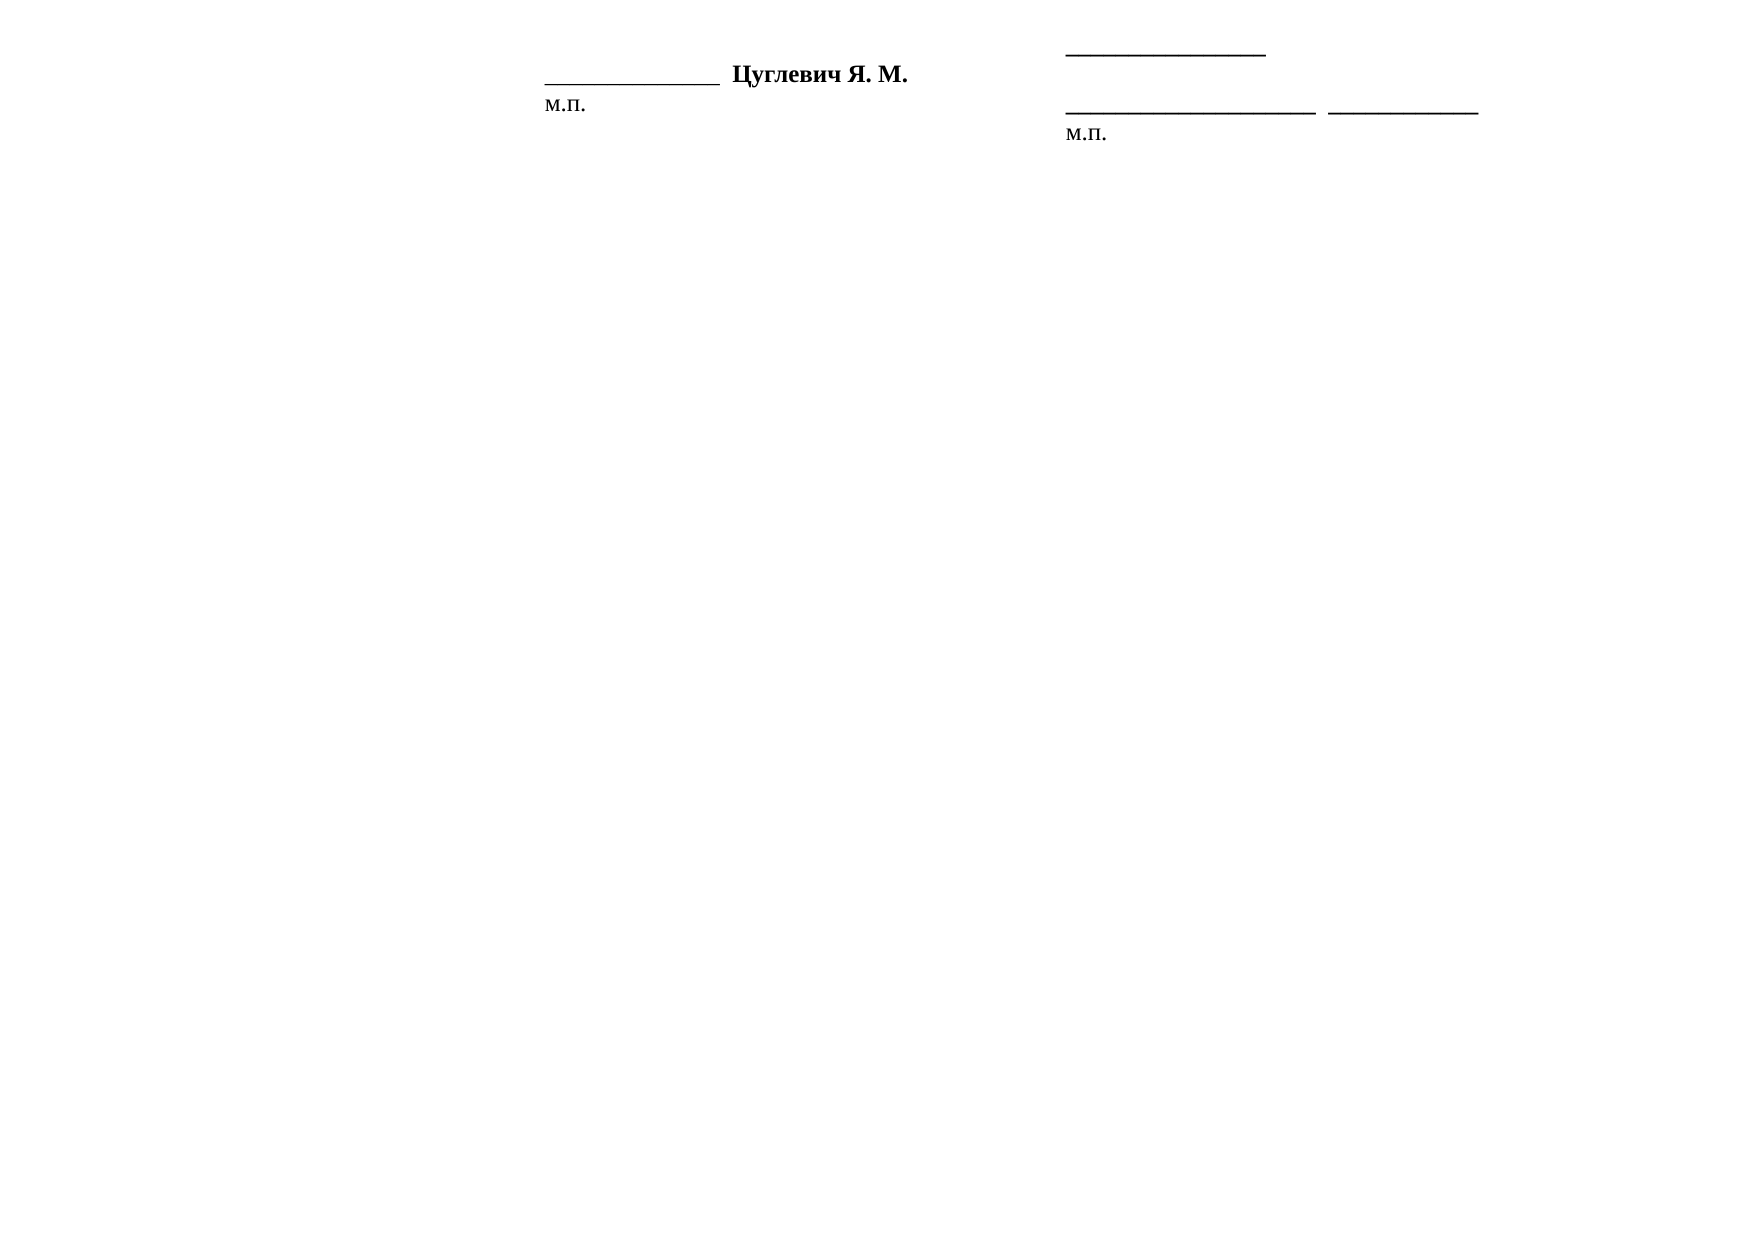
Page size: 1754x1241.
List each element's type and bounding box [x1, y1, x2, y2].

table_cell [533, 30, 1054, 146]
table_cell [1054, 30, 1577, 146]
